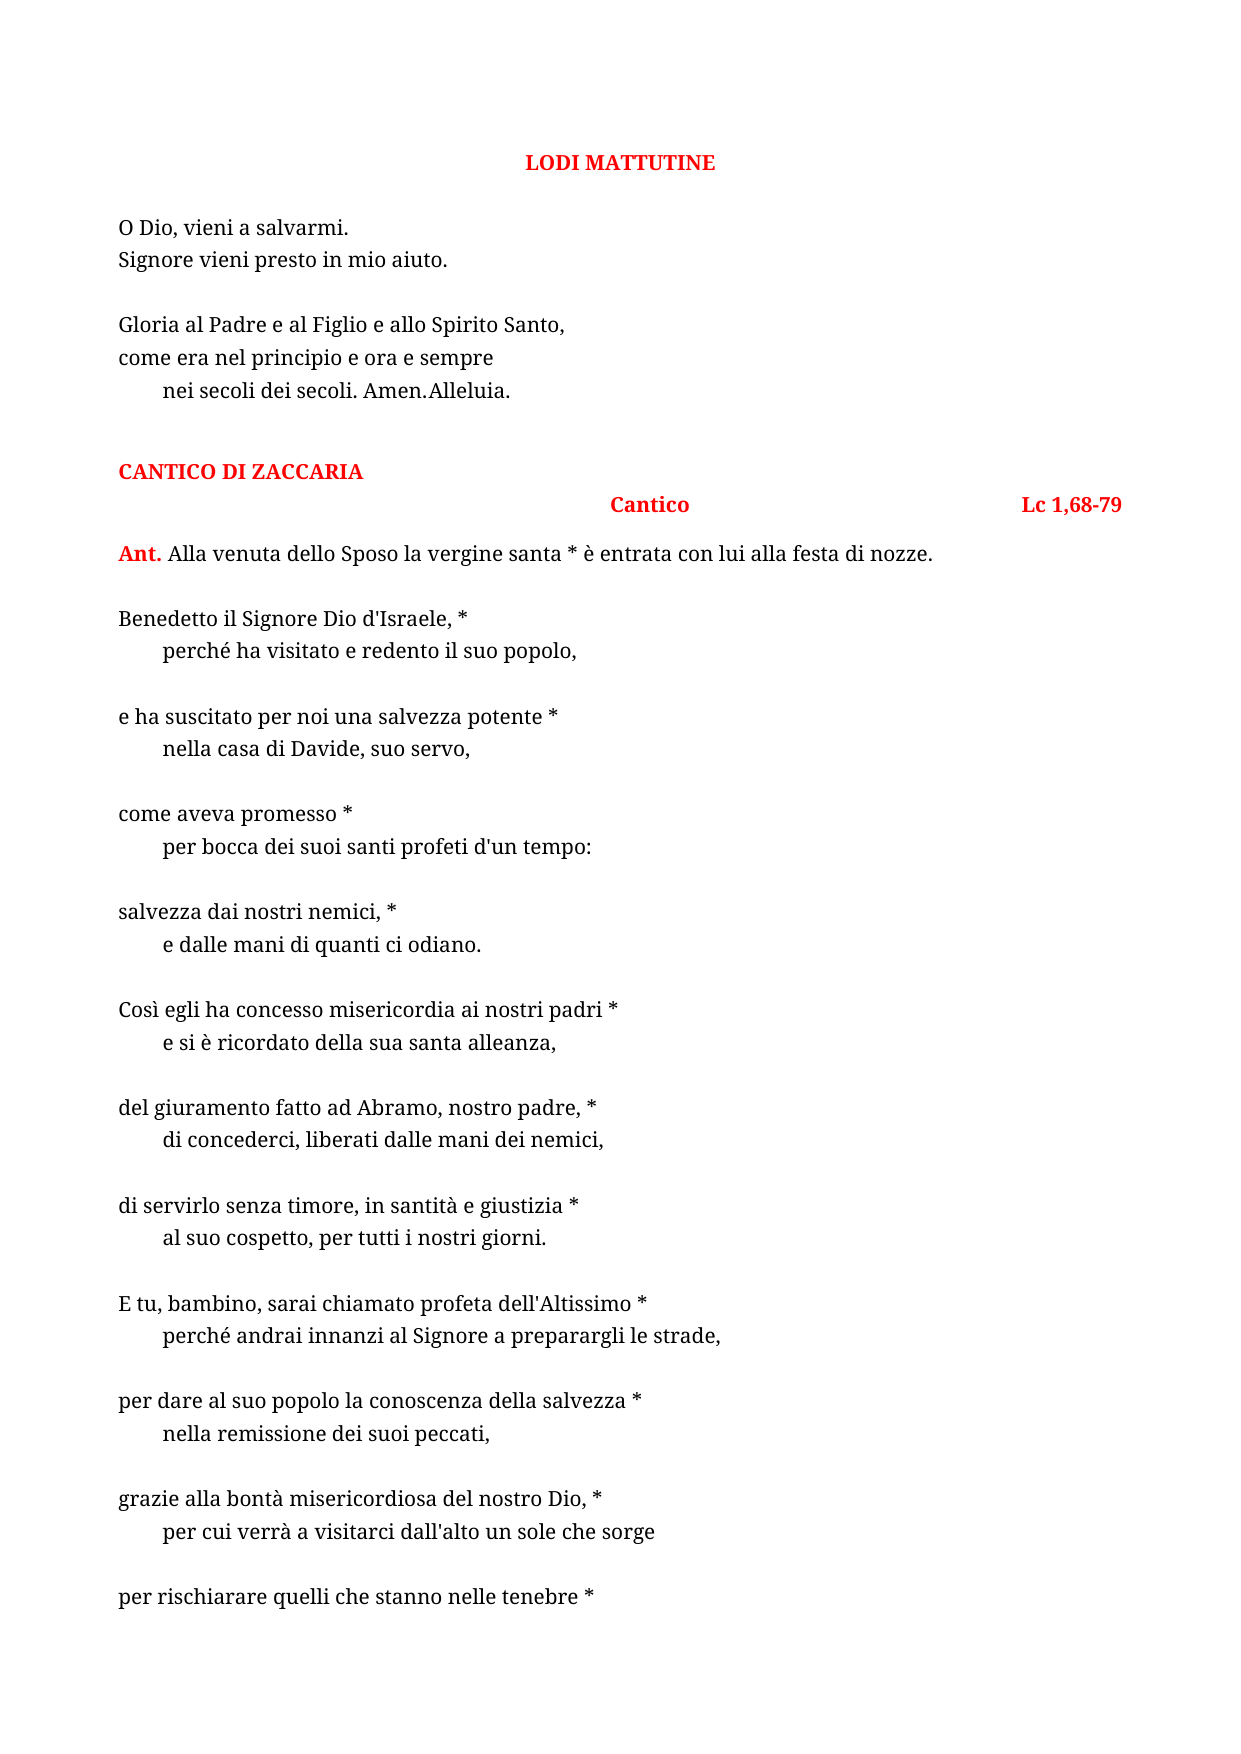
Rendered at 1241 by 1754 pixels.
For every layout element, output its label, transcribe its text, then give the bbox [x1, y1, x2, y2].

text e si è ricordato della sua santa alleanza, [118, 1028, 1122, 1056]
text Cantico Lc 1,68-79 [118, 490, 1122, 518]
text come era nel principio e ora e sempre [118, 343, 1122, 372]
text per bocca dei suoi santi profeti d'un tempo: [118, 832, 1122, 861]
text Ant. Alla venuta dello Sposo la vergine santa * è entrata con lui alla festa di nozze. [118, 539, 1122, 567]
text Signore vieni presto in mio aiuto. [118, 245, 1122, 274]
text LODI MATTUTINE [118, 148, 1122, 176]
text del giuramento fatto ad Abramo, nostro padre, * [118, 1093, 1122, 1121]
text come aveva promesso * [118, 799, 1122, 828]
text grazie alla bontà misericordiosa del nostro Dio, * [118, 1484, 1122, 1513]
text nella casa di Davide, suo servo, [118, 734, 1122, 763]
text perché andrai innanzi al Signore a preparargli le strade, [118, 1321, 1122, 1350]
text Benedetto il Signore Dio d'Israele, * [118, 604, 1122, 632]
text per rischiarare quelli che stanno nelle tenebre * [118, 1582, 1122, 1611]
text salvezza dai nostri nemici, * [118, 897, 1122, 926]
text per dare al suo popolo la conoscenza della salvezza * [118, 1386, 1122, 1415]
text nella remissione dei suoi peccati, [118, 1419, 1122, 1447]
text Gloria al Padre e al Figlio e allo Spirito Santo, [118, 311, 1122, 339]
text e ha suscitato per noi una salvezza potente * [118, 702, 1122, 730]
text O Dio, vieni a salvarmi. [118, 213, 1122, 241]
text e dalle mani di quanti ci odiano. [118, 930, 1122, 958]
text E tu, bambino, sarai chiamato profeta dell'Altissimo * [118, 1289, 1122, 1317]
text CANTICO DI ZACCARIA [118, 457, 1122, 486]
text perché ha visitato e redento il suo popolo, [118, 637, 1122, 665]
text nei secoli dei secoli. Amen. Alleluia. [118, 376, 1122, 404]
text per cui verrà a visitarci dall'alto un sole che sorge [118, 1517, 1122, 1545]
text di servirlo senza timore, in santità e giustizia * [118, 1191, 1122, 1219]
text al suo cospetto, per tutti i nostri giorni. [118, 1223, 1122, 1252]
text di concederci, liberati dalle mani dei nemici, [118, 1126, 1122, 1154]
text Così egli ha concesso misericordia ai nostri padri * [118, 995, 1122, 1024]
